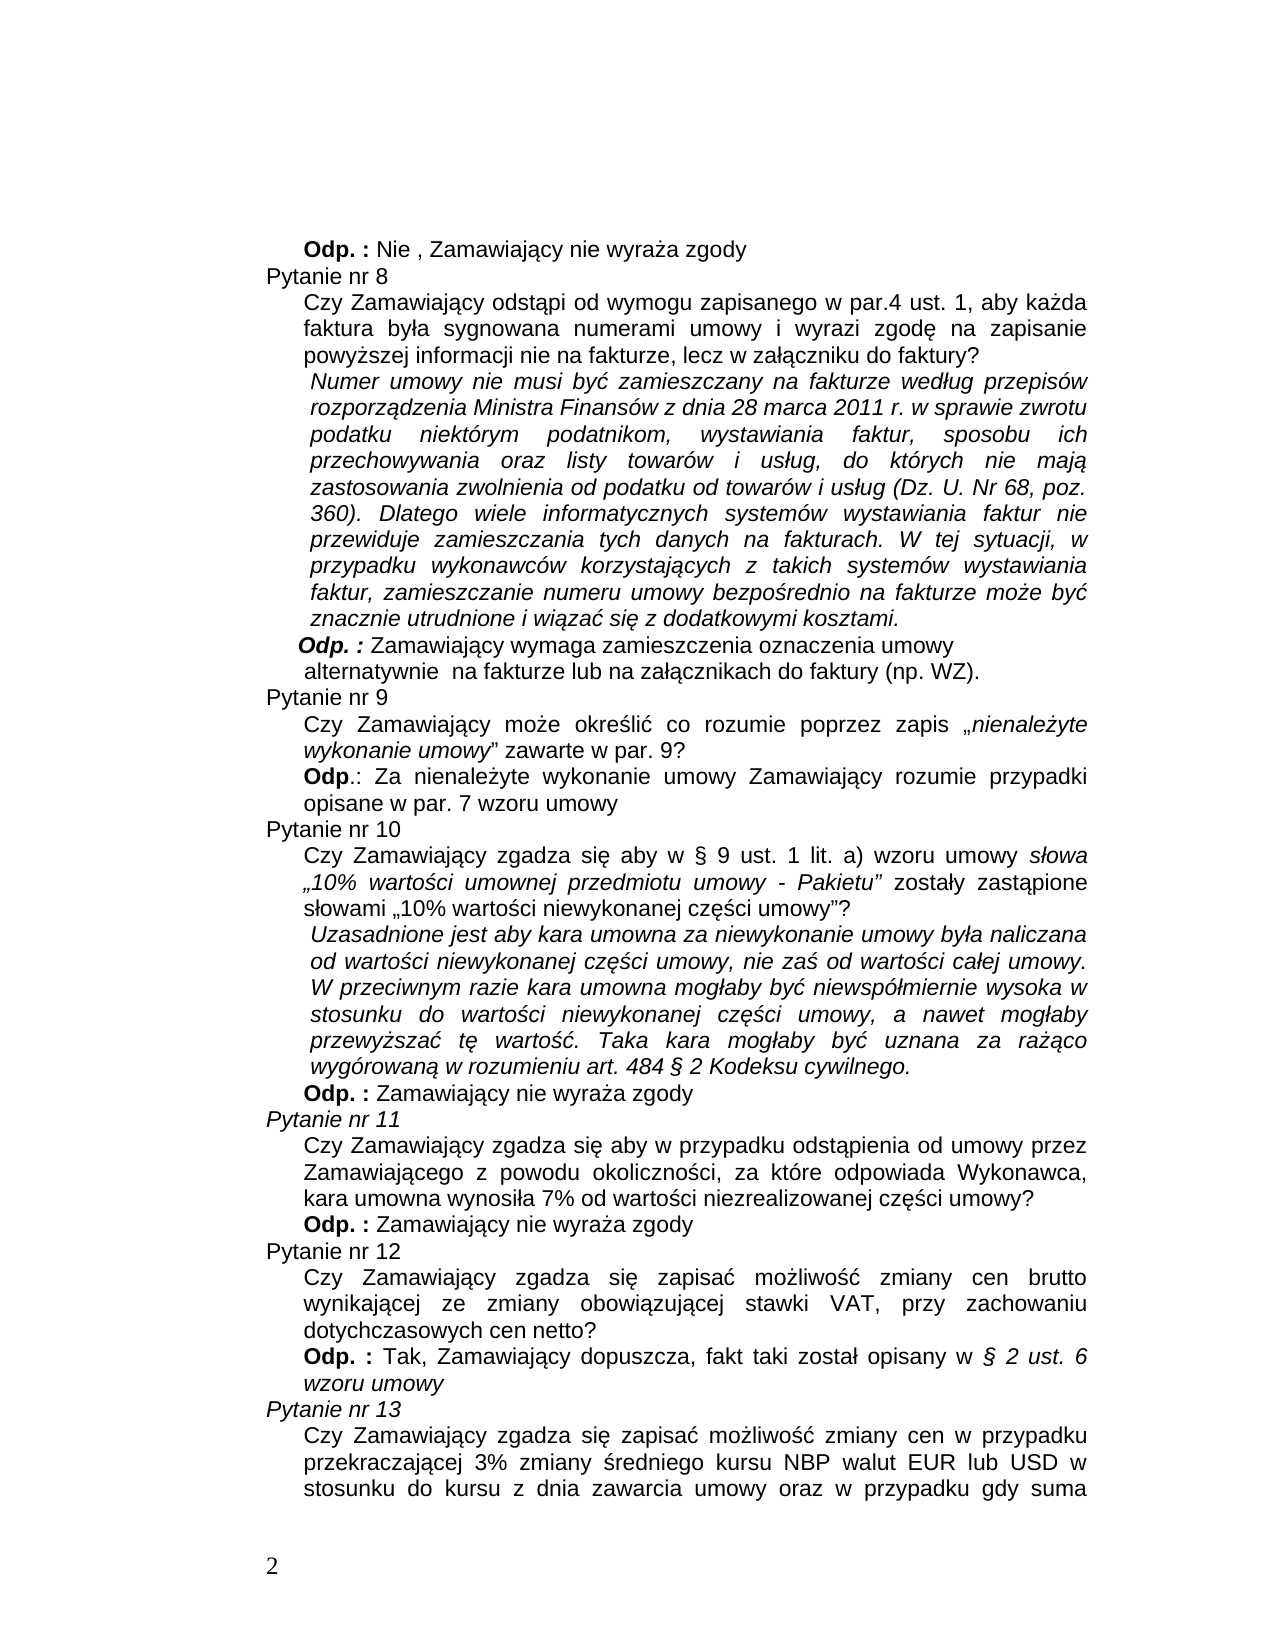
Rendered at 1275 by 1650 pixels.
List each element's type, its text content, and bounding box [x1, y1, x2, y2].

text Odp.: Za nienależyte wykonanie umowy Zamawiający rozumie przypadki opisane w par. 7 wzoru umowy [303, 763, 1088, 816]
text Odp. : Zamawiający nie wyraża zgody [303, 1211, 1088, 1238]
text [303, 1422, 1088, 1501]
text Pytanie nr 10 [266, 816, 1088, 842]
text Pytanie nr 11 [266, 1106, 1088, 1132]
text Czy Zamawiający odstąpi od wymogu zapisanego w par.4 ust. 1, aby każda faktura była sygnowana numerami umowy i wyrazi zgodę na zapisanie powyższej informacji nie na fakturze, lecz w załączniku do faktury? [303, 289, 1088, 368]
text Odp. : Zamawiający nie wyraża zgody [303, 1079, 1088, 1106]
text Czy Zamawiający zgadza się zapisać możliwość zmiany cen brutto wynikającej ze zmiany obowiązującej stawki VAT, przy zachowaniu dotychczasowych cen netto? [303, 1264, 1088, 1343]
text Pytanie nr 12 [266, 1238, 1088, 1264]
text alternatywnie na fakturze lub na załącznikach do faktury (np. WZ). [266, 658, 1088, 684]
text Odp. : Tak, Zamawiający dopuszcza, fakt taki został opisany w § 2 ust. 6 wzoru umowy [303, 1343, 1088, 1396]
text Czy Zamawiający zgadza się aby w § 9 ust. 1 lit. a) wzoru umowy słowa „10% wartości umownej przedmiotu umowy - Pakietu” zostały zastąpione słowami „10% wartości niewykonanej części umowy”? [303, 842, 1088, 921]
text Odp. : Nie , Zamawiający nie wyraża zgody [303, 236, 1088, 263]
text Pytanie nr 13 [266, 1396, 1088, 1422]
text Pytanie nr 9 [266, 684, 1088, 711]
text Odp. : Zamawiający wymaga zamieszczenia oznaczenia umowy [266, 632, 1088, 658]
text Uzasadnione jest aby kara umowna za niewykonanie umowy była naliczana od wartości niewykonanej części umowy, nie zaś od wartości całej umowy. W przeciwnym razie kara umowna mogłaby być niewspółmiernie wysoka w stosunku do wartości niewykonanej części umowy, a nawet mogłaby przewyższać tę wartość. Taka kara mogłaby być uznana za rażąco wygórowaną w rozumieniu art. 484 § 2 Kodeksu cywilnego. [310, 921, 1088, 1079]
text Czy Zamawiający zgadza się aby w przypadku odstąpienia od umowy przez Zamawiającego z powodu okoliczności, za które odpowiada Wykonawca, kara umowna wynosiła 7% od wartości niezrealizowanej części umowy? [303, 1132, 1088, 1211]
text Numer umowy nie musi być zamieszczany na fakturze według przepisów rozporządzenia Ministra Finansów z dnia 28 marca 2011 r. w sprawie zwrotu podatku niektórym podatnikom, wystawiania faktur, sposobu ich przechowywania oraz listy towarów i usług, do których nie mają zastosowania zwolnienia od podatku od towarów i usług (Dz. U. Nr 68, poz. 360). Dlatego wiele informatycznych systemów wystawiania faktur nie przewiduje zamieszczania tych danych na fakturach. W tej sytuacji, w przypadku wykonawców korzystających z takich systemów wystawiania faktur, zamieszczanie numeru umowy bezpośrednio na fakturze może być znacznie utrudnione i wiązać się z dodatkowymi kosztami. [310, 368, 1088, 632]
text Pytanie nr 8 [266, 263, 1088, 289]
text Czy Zamawiający może określić co rozumie poprzez zapis „nienależyte wykonanie umowy” zawarte w par. 9? [303, 711, 1088, 763]
